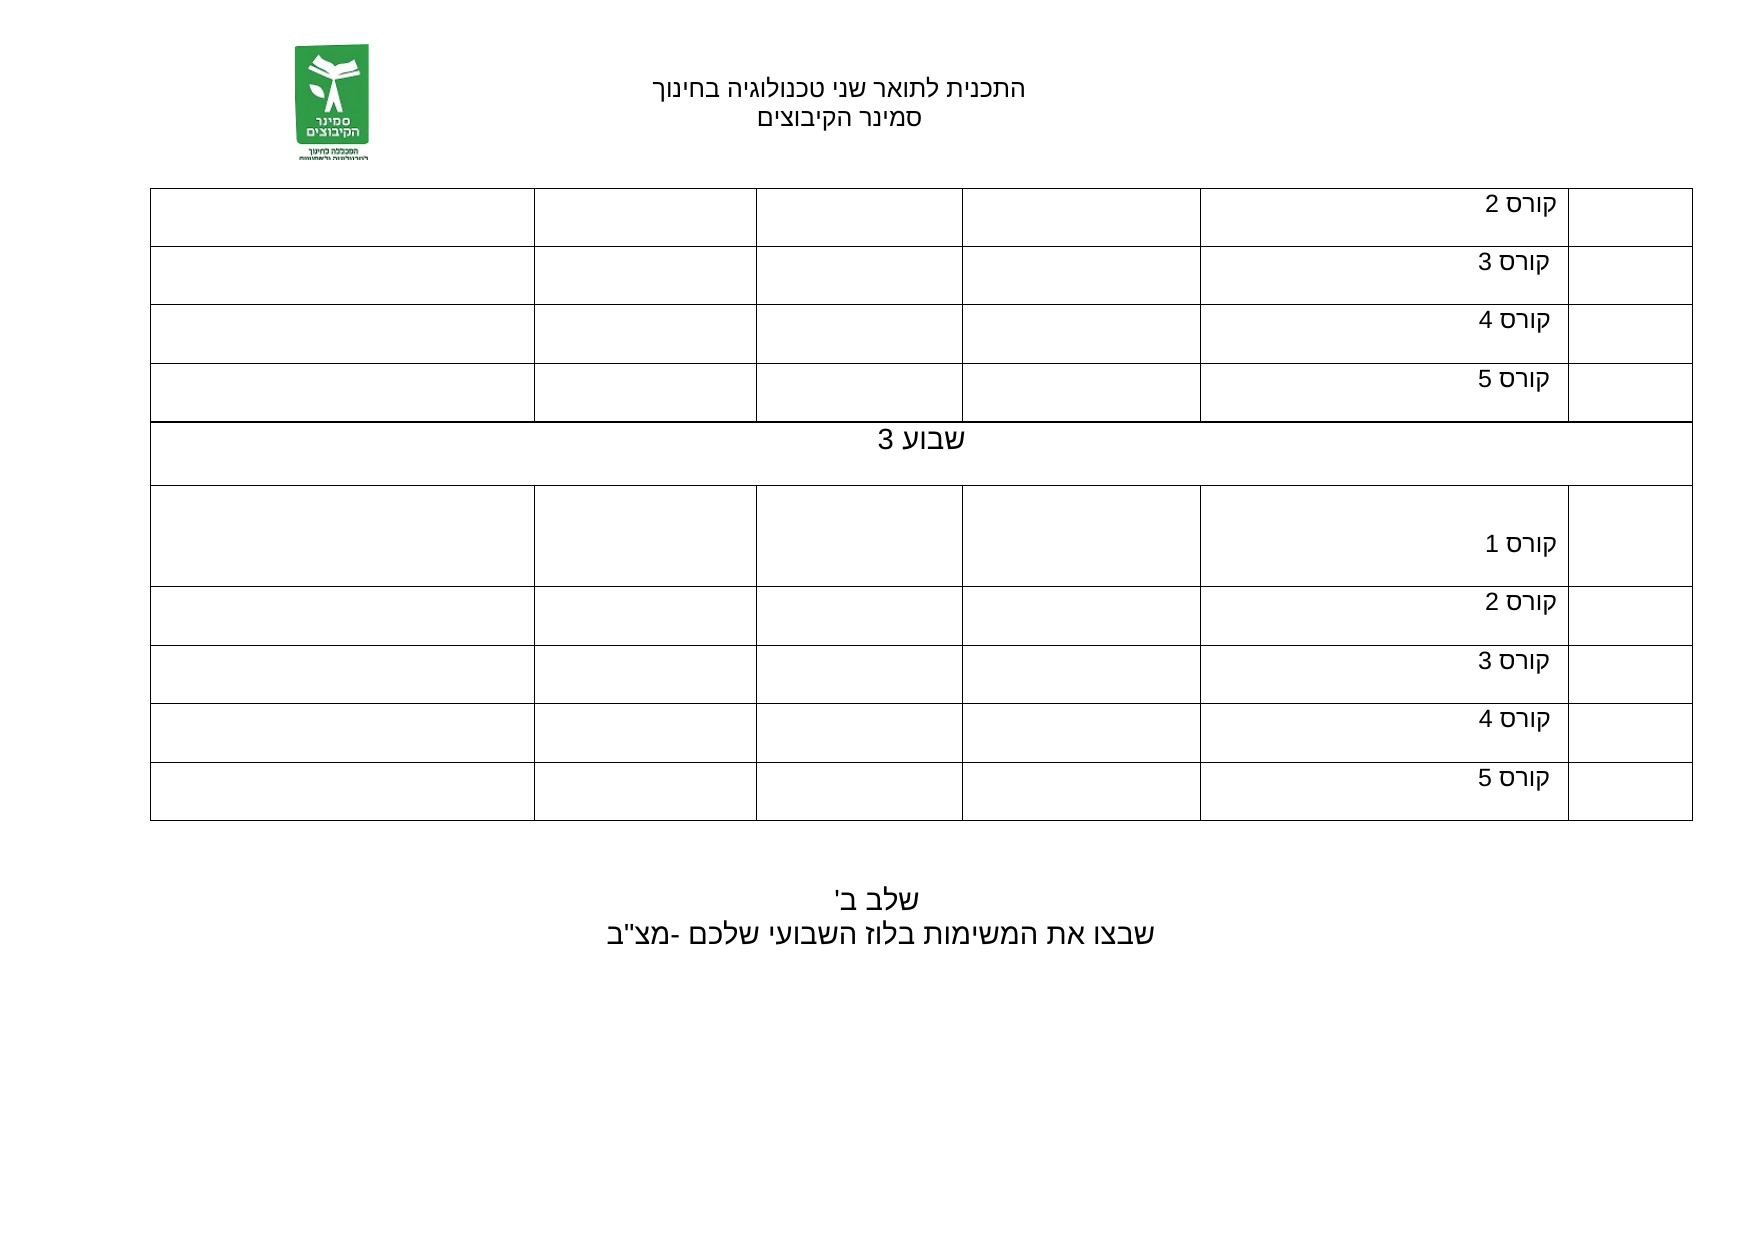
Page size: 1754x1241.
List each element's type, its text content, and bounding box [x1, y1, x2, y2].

table_cell [963, 763, 1200, 820]
table_cell [535, 646, 756, 703]
table_cell קורס 2 [1201, 189, 1568, 246]
table_cell [757, 646, 962, 703]
table_cell [151, 364, 534, 421]
table_cell קורס 2 [1201, 587, 1568, 644]
table_cell [963, 587, 1200, 644]
table_cell [963, 189, 1200, 246]
table_cell [535, 587, 756, 644]
table_cell [151, 189, 534, 246]
table_cell [963, 704, 1200, 762]
table_cell [1569, 364, 1692, 421]
table_cell [535, 305, 756, 363]
table_cell שבוע 3 [151, 423, 1692, 484]
table_cell [757, 247, 962, 304]
table_cell [151, 587, 534, 644]
table_cell [963, 247, 1200, 304]
table_cell [151, 305, 534, 363]
table_cell [1569, 646, 1692, 703]
table_cell [1569, 305, 1692, 363]
table_cell [963, 646, 1200, 703]
table_cell [963, 486, 1200, 586]
table_cell [757, 704, 962, 762]
table_cell [757, 189, 962, 246]
table_cell קורס 4 [1201, 704, 1568, 762]
table_cell [151, 704, 534, 762]
table_cell [963, 364, 1200, 421]
table_cell [757, 486, 962, 586]
table_cell [757, 364, 962, 421]
table_cell [535, 247, 756, 304]
table_cell [757, 305, 962, 363]
table_cell [151, 247, 534, 304]
table_cell [1569, 763, 1692, 820]
table_cell [1569, 247, 1692, 304]
table_cell קורס 3 [1201, 646, 1568, 703]
table_cell [151, 486, 534, 586]
text שבצו את המשימות בלוז השבועי שלכם -מצ"ב [150, 917, 1604, 1008]
table_cell [535, 763, 756, 820]
table_cell [151, 646, 534, 703]
table_cell [1569, 704, 1692, 762]
table_cell [151, 763, 534, 820]
table_cell [757, 763, 962, 820]
picture [293, 44, 369, 158]
table_cell [1569, 486, 1692, 586]
table_cell [963, 305, 1200, 363]
table_cell [535, 486, 756, 586]
table_cell [535, 189, 756, 246]
table_cell קורס 1 [1201, 486, 1568, 586]
table_cell קורס 5 [1201, 364, 1568, 421]
table_cell [535, 704, 756, 762]
table_cell קורס 5 [1201, 763, 1568, 820]
table_cell [535, 364, 756, 421]
table_cell [757, 587, 962, 644]
table_cell קורס 4 [1201, 305, 1568, 363]
table_cell [1569, 587, 1692, 644]
table_cell קורס 3 [1201, 247, 1568, 304]
text שלב ב' [150, 883, 1604, 917]
table_cell [1569, 189, 1692, 246]
